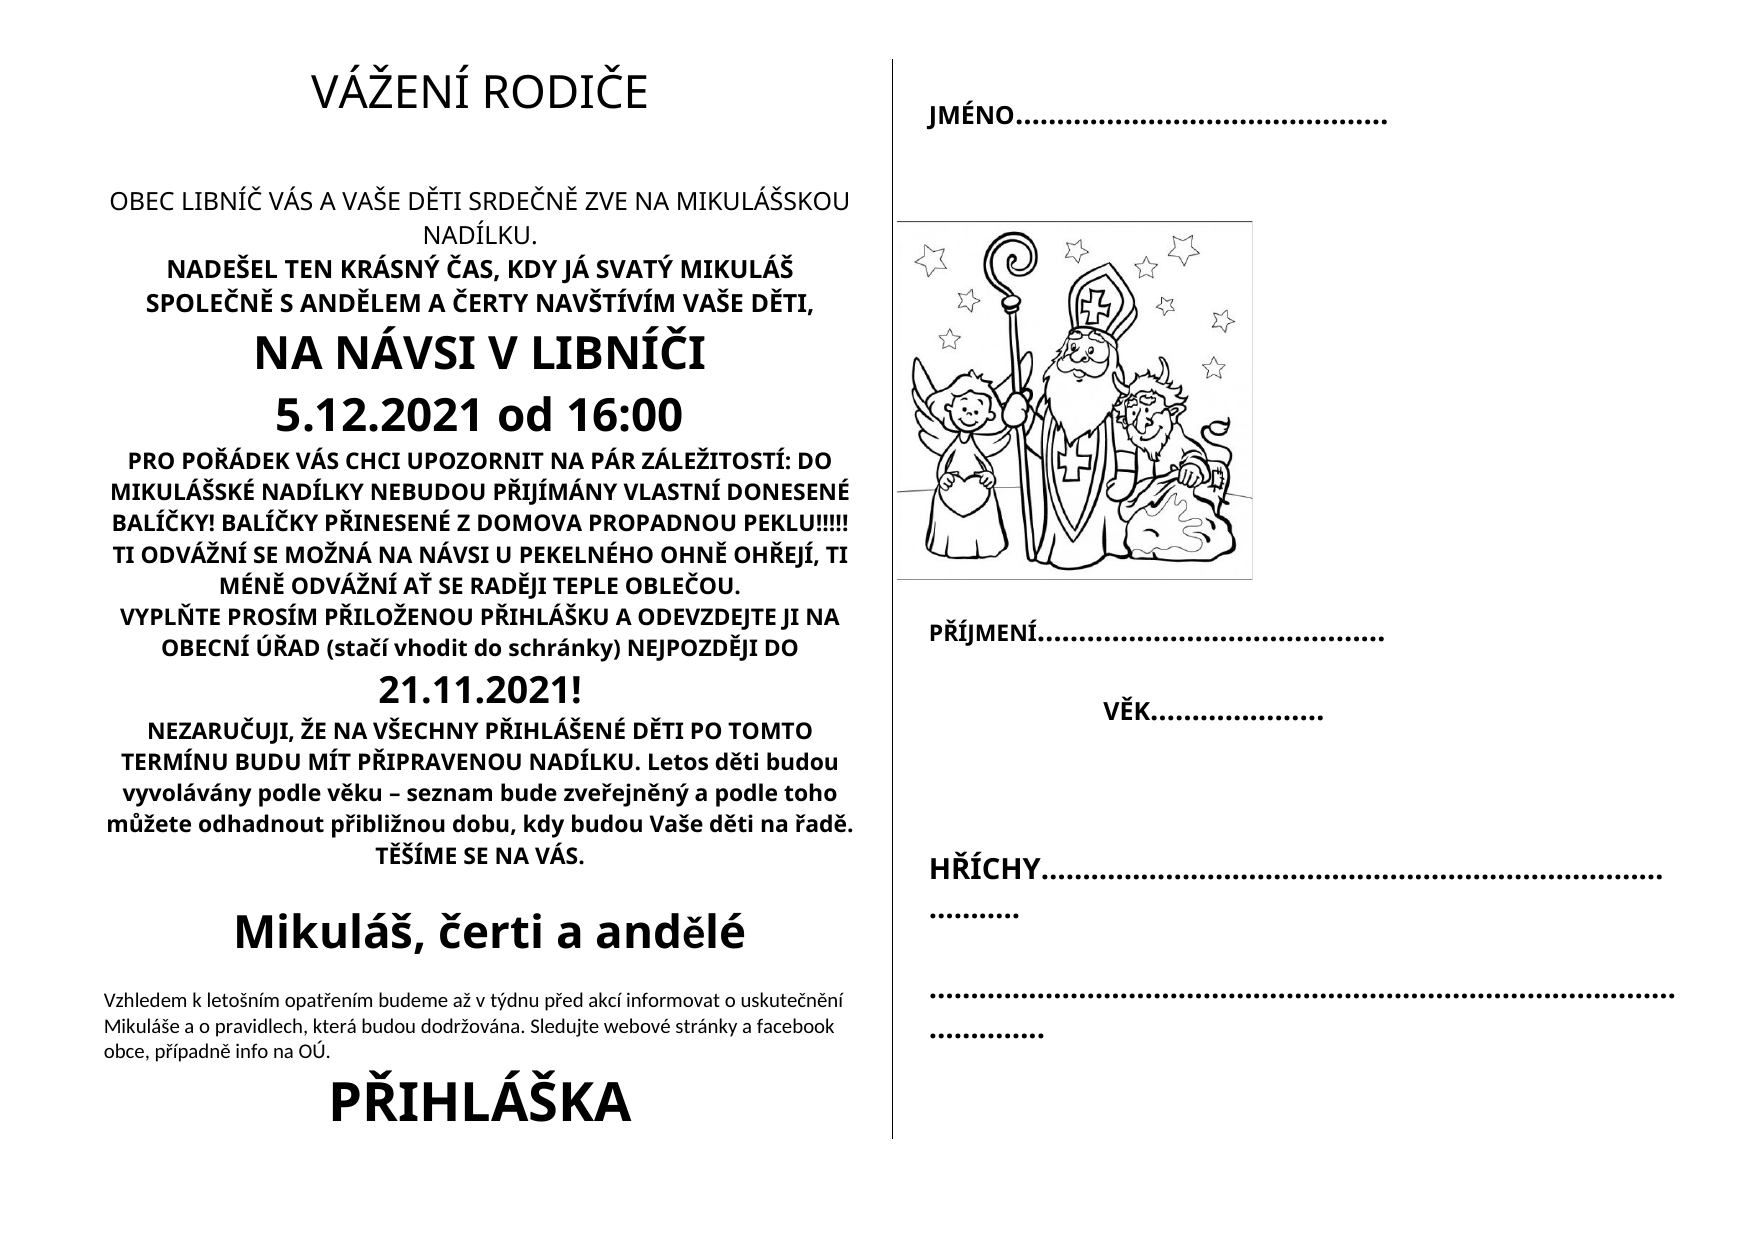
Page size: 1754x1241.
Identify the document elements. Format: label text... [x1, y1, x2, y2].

text VYPLŇTE PROSÍM PŘILOŽENOU PŘIHLÁŠKU A ODEVZDEJTE JI NA OBECNÍ ÚŘAD (stačí vhodit do schránky) NEJPOZDĚJI DO [103, 601, 857, 664]
text 21.11.2021! [103, 664, 857, 715]
text PŘIHLÁŠKA [103, 1064, 857, 1137]
text ………………………………………………………………………………………….. [929, 967, 1682, 1047]
text SPOLEČNĚ S ANDĚLEM A ČERTY NAVŠTÍVÍM VAŠE DĚTI, [103, 286, 857, 320]
text JMÉNO……………………………………… [929, 93, 1682, 133]
text 5.12.2021 od 16:00 [103, 382, 857, 445]
text VÁŽENÍ RODIČE [103, 59, 857, 121]
text PRO POŘÁDEK VÁS CHCI UPOZORNIT NA PÁR ZÁLEŽITOSTÍ: DO MIKULÁŠSKÉ NADÍLKY NEBUDOU PŘIJÍMÁNY VLASTNÍ DONESENÉ BALÍČKY! BALÍČKY PŘINESENÉ Z DOMOVA PROPADNOU PEKLU!!!!! [103, 445, 857, 539]
text OBEC LIBNÍČ VÁS A VAŠE DĚTI SRDEČNĚ ZVE NA MIKULÁŠSKOU NADÍLKU. [103, 184, 857, 252]
text TI ODVÁŽNÍ SE MOŽNÁ NA NÁVSI U PEKELNÉHO OHNĚ OHŘEJÍ, TI MÉNĚ ODVÁŽNÍ AŤ SE RADĚJI TEPLE OBLEČOU. [103, 539, 857, 601]
picture [896, 215, 1253, 581]
text Vzhledem k letošním opatřením budeme až v týdnu před akcí informovat o uskutečnění Mikuláše a o pravidlech, která budou dodržována. Sledujte webové stránky a facebook obce, případně info na OÚ. [103, 987, 857, 1064]
text HŘÍCHY………………………………………………………………………….. [929, 848, 1682, 927]
text Mikuláš, čerti a andělé [103, 900, 857, 962]
text VĚK………………… [929, 689, 1682, 729]
text NADEŠEL TEN KRÁSNÝ ČAS, KDY JÁ SVATÝ MIKULÁŠ [103, 252, 857, 286]
text NA NÁVSI V LIBNÍČI [103, 320, 857, 382]
text NEZARUČUJI, ŽE NA VŠECHNY PŘIHLÁŠENÉ DĚTI PO TOMTO TERMÍNU BUDU MÍT PŘIPRAVENOU NADÍLKU. Letos děti budou vyvolávány podle věku – seznam bude zveřejněný a podle toho můžete odhadnout přibližnou dobu, kdy budou Vaše děti na řadě. TĚŠÍME SE NA VÁS. [103, 715, 857, 900]
